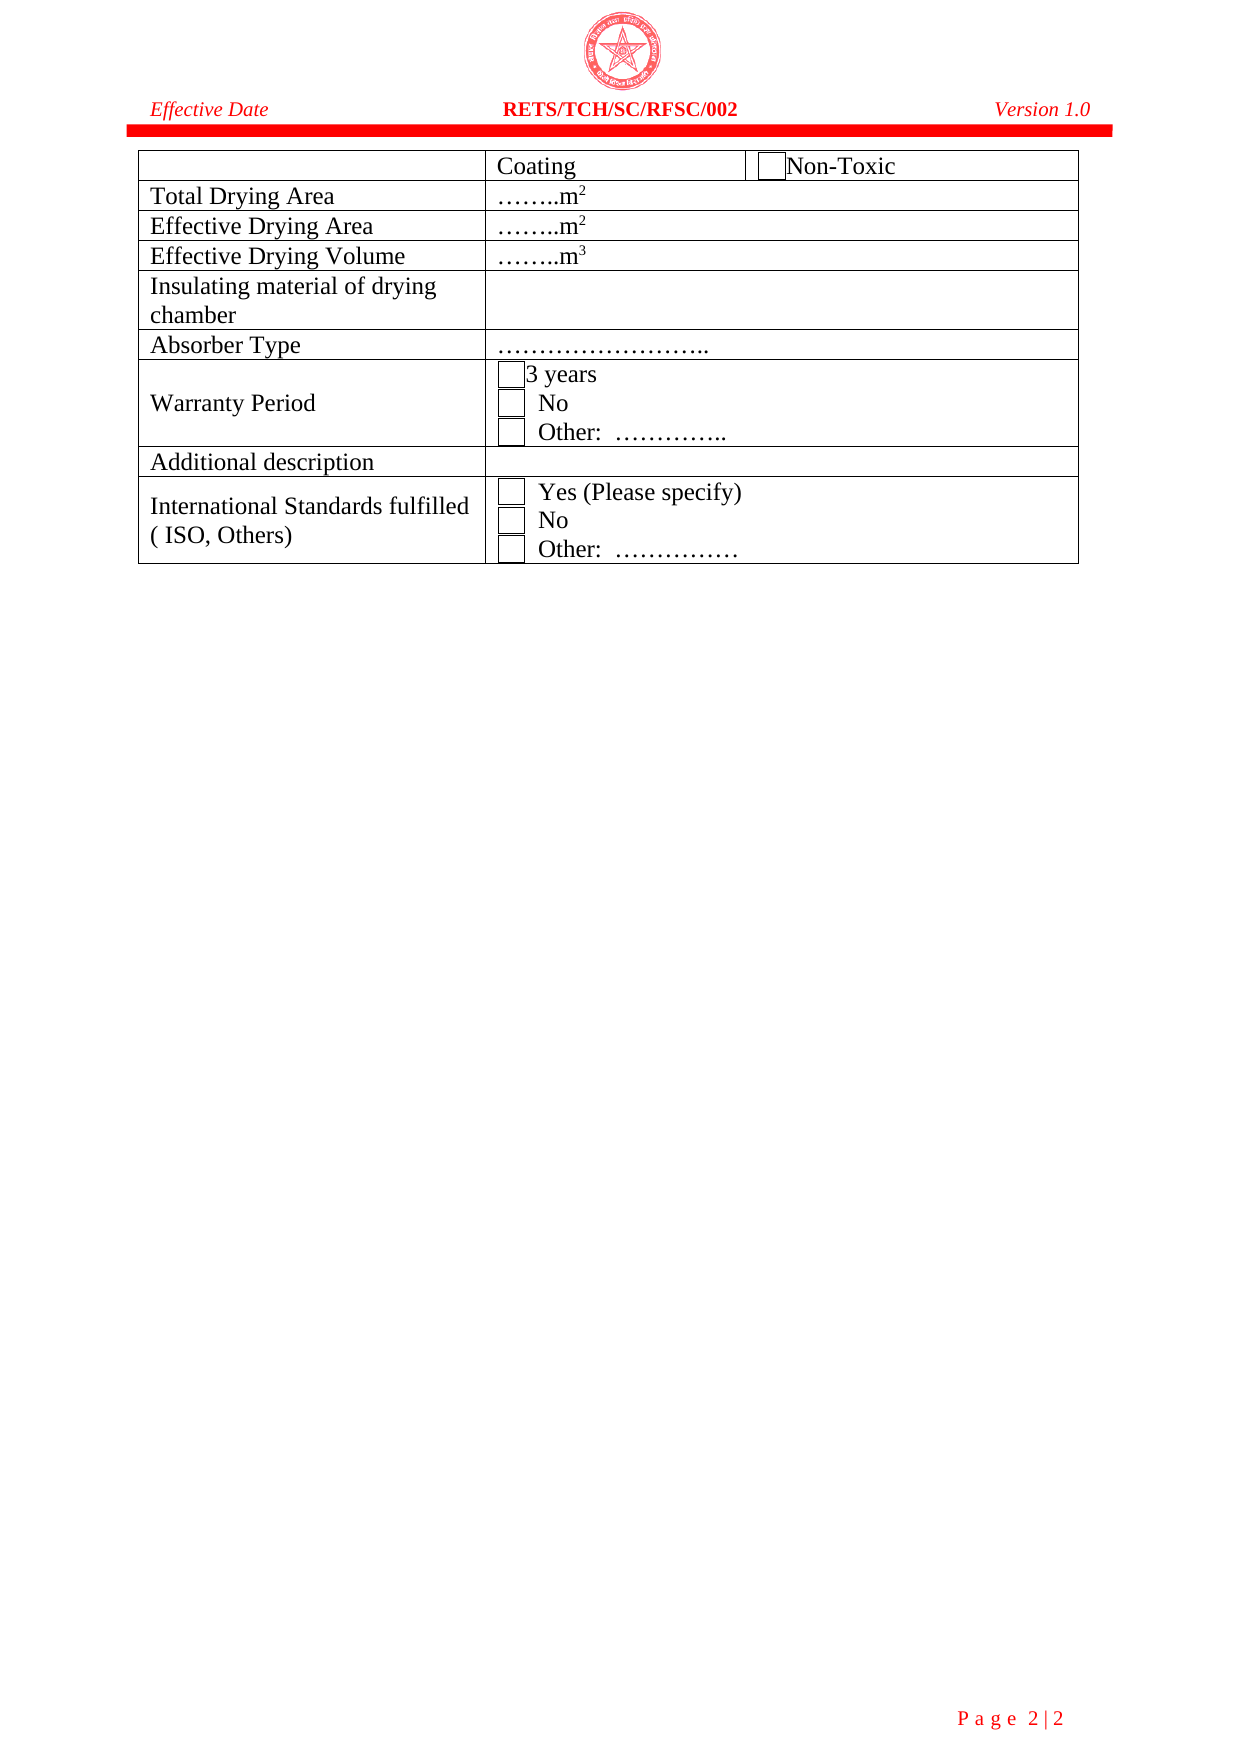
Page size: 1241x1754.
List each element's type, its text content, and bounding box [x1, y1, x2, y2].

table_cell Warranty Period [139, 360, 485, 446]
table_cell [486, 151, 745, 180]
table_cell Additional description [139, 447, 485, 476]
picture [568, 3, 673, 97]
table_cell Total Drying Area [139, 181, 485, 210]
table_cell Absorber Type [139, 330, 485, 358]
table_cell [486, 447, 1078, 476]
table_cell …………………….. [486, 330, 1078, 358]
table_cell ……..m2 [486, 211, 1078, 240]
table_cell Effective Drying Area [139, 211, 485, 240]
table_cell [139, 151, 485, 180]
table_cell Insulating material of drying chamber [139, 271, 485, 329]
table_cell 3 years No Other: ………….. [486, 360, 1078, 446]
table_cell ……..m2 [486, 181, 1078, 210]
table_cell Yes (Please specify) No Other: …………… [486, 477, 1078, 563]
table_cell Effective Drying Volume [139, 241, 485, 270]
table_cell [486, 271, 1078, 329]
table_cell ……..m3 [486, 241, 1078, 270]
table_cell Toxic Non-Toxic [746, 151, 1078, 180]
table_cell International Standards fulfilled ( ISO, Others) [139, 477, 485, 563]
